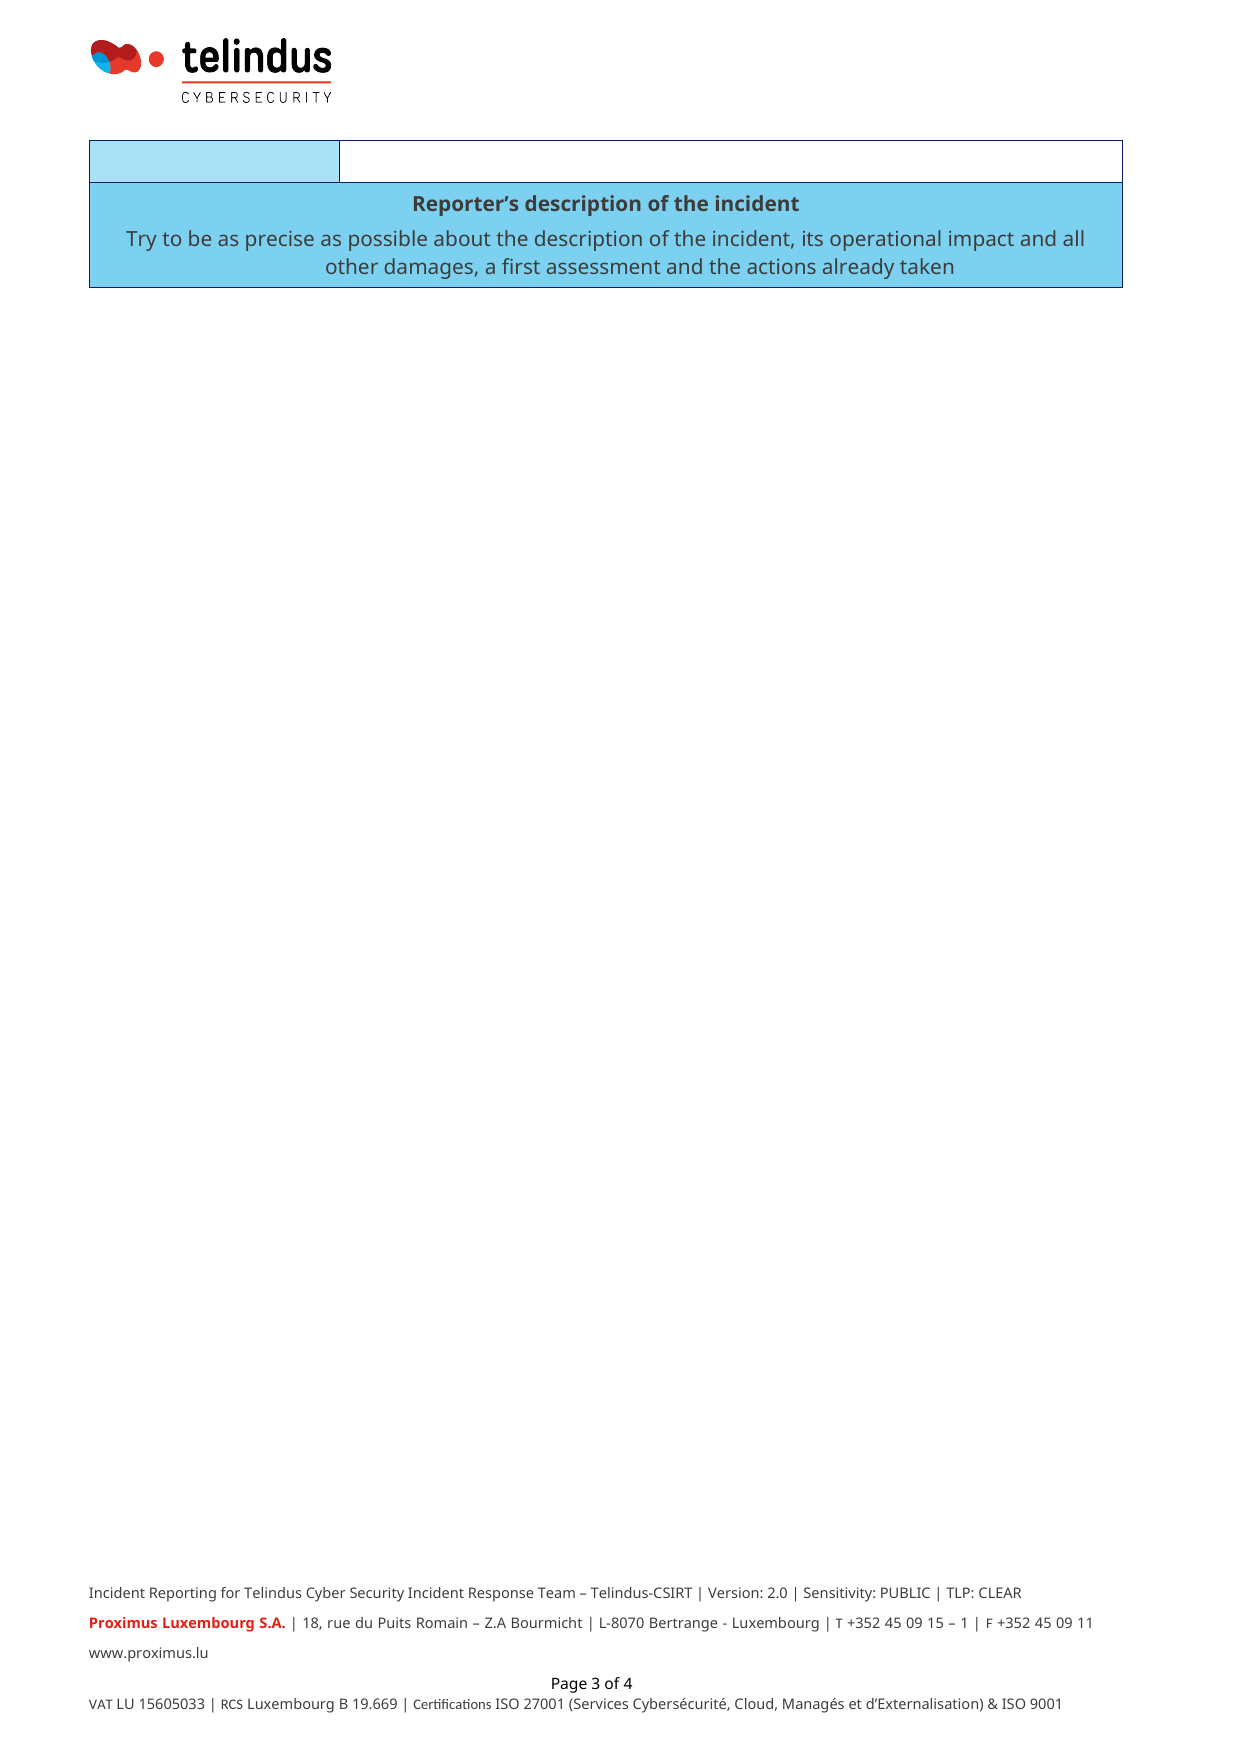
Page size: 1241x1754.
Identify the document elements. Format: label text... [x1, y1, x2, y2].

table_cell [90, 141, 339, 182]
picture [88, 30, 339, 110]
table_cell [340, 141, 1122, 182]
table_cell Reporter’s description of the incident Try to be as precise as possible about the description of the incident, its operational impact and all other damages, a first assessment and the actions already taken [90, 183, 1122, 287]
